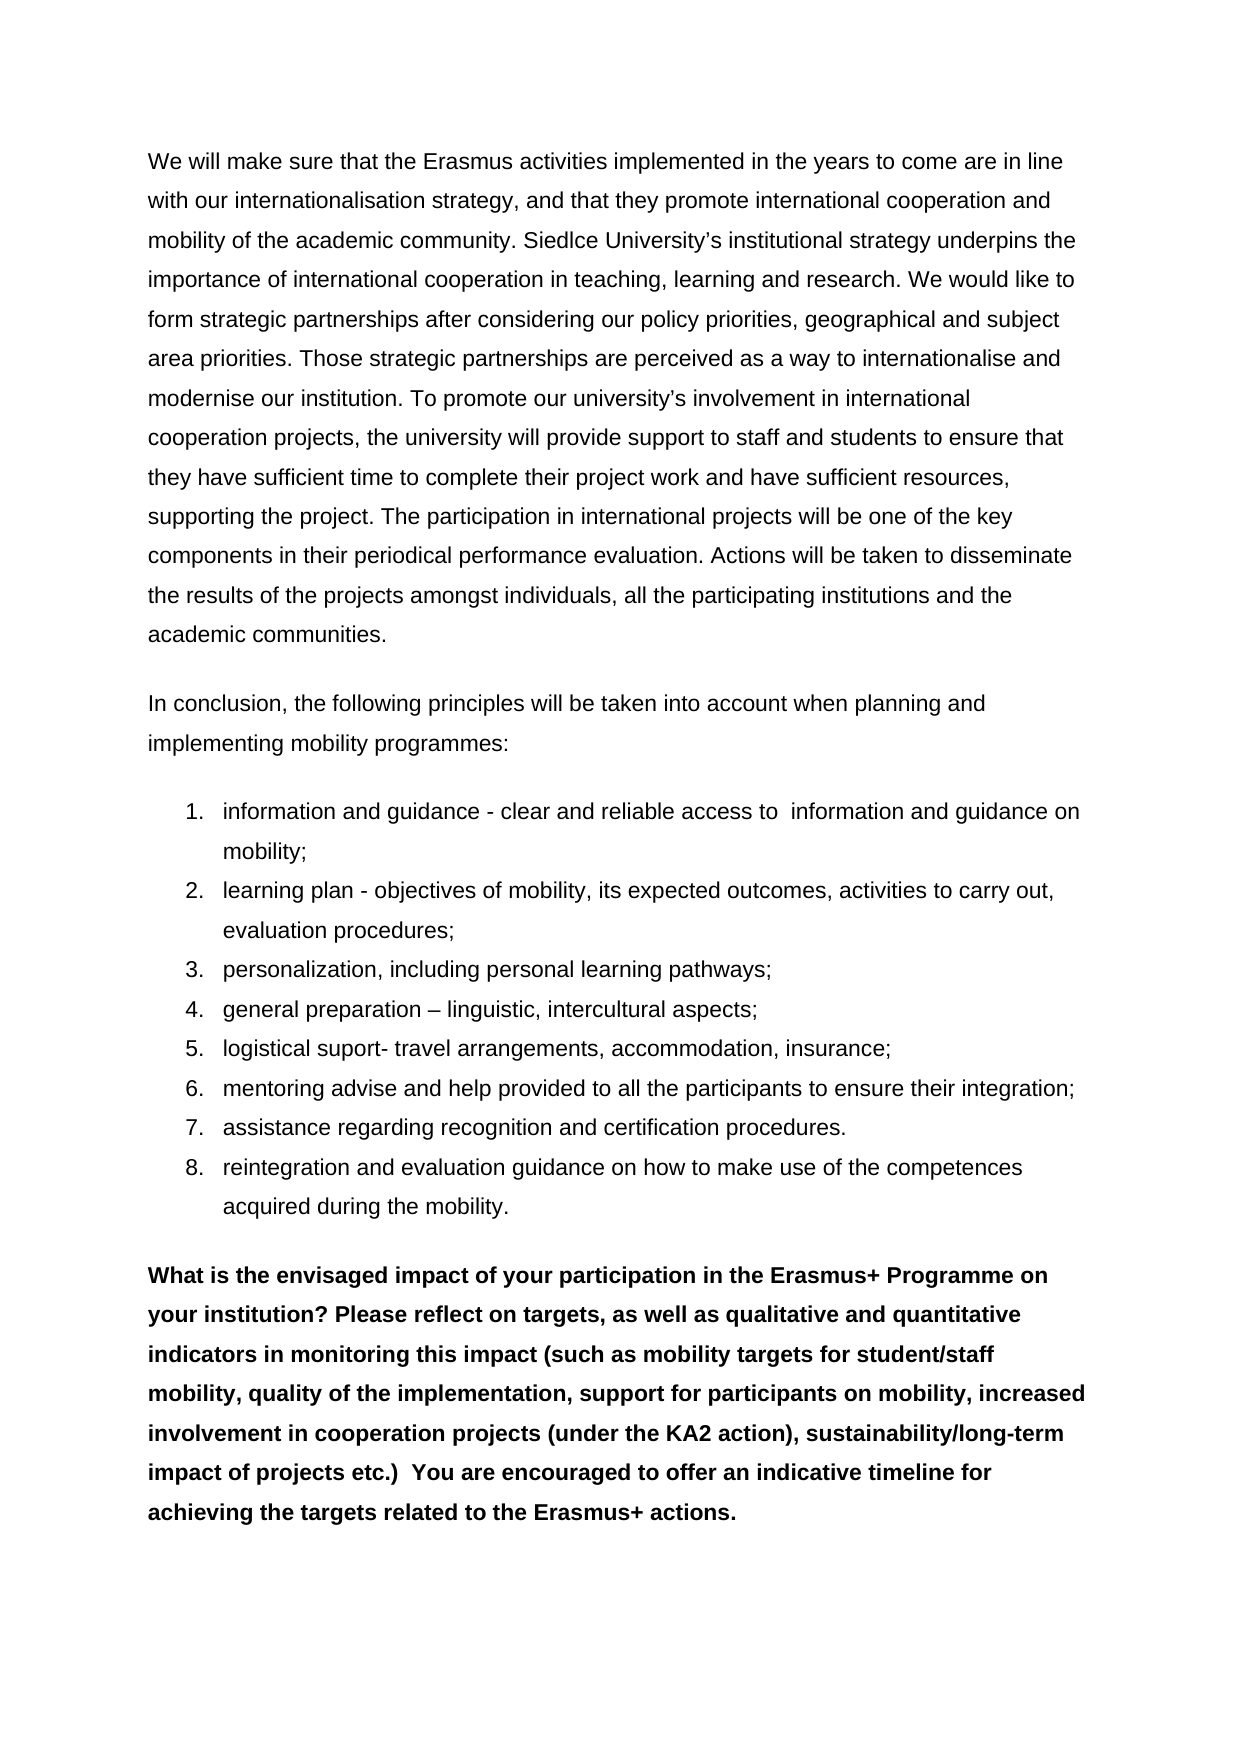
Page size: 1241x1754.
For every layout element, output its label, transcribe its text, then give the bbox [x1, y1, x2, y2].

list learning plan - objectives of mobility, its expected outcomes, activities to carry out, evaluation procedures; [185, 877, 1093, 943]
text We will make sure that the Erasmus activities implemented in the years to come are in line with our internationalisation strategy, and that they promote international cooperation and mobility of the academic community. Siedlce University’s institutional strategy underpins the importance of international cooperation in teaching, learning and research. We would like to form strategic partnerships after considering our policy priorities, geographical and subject area priorities. Those strategic partnerships are perceived as a way to internationalise and modernise our institution. To promote our university’s involvement in international cooperation projects, the university will provide support to staff and students to ensure that they have sufficient time to complete their project work and have sufficient resources, supporting the project. The participation in international projects will be one of the key components in their periodical performance evaluation. Actions will be taken to disseminate the results of the projects amongst individuals, all the participating institutions and the academic communities. [148, 148, 1093, 648]
list reintegration and evaluation guidance on how to make use of the competences acquired during the mobility. [185, 1153, 1093, 1219]
list information and guidance - clear and reliable access to information and guidance on mobility; [185, 798, 1093, 864]
list logistical suport- travel arrangements, accommodation, insurance; [185, 1035, 1093, 1061]
list personalization, including personal learning pathways; [185, 956, 1093, 982]
text What is the envisaged impact of your participation in the Erasmus+ Programme on your institution? Please reflect on targets, as well as qualitative and quantitative indicators in monitoring this impact (such as mobility targets for student/staff mobility, quality of the implementation, support for participants on mobility, increased involvement in cooperation projects (under the KA2 action), sustainability/long-term impact of projects etc.) You are encouraged to offer an indicative timeline for achieving the targets related to the Erasmus+ actions. [148, 1262, 1093, 1525]
list mentoring advise and help provided to all the participants to ensure their integration; [185, 1074, 1093, 1101]
text In conclusion, the following principles will be taken into account when planning and implementing mobility programmes: [148, 690, 1093, 756]
list general preparation – linguistic, intercultural aspects; [185, 996, 1093, 1022]
list assistance regarding recognition and certification procedures. [185, 1114, 1093, 1140]
